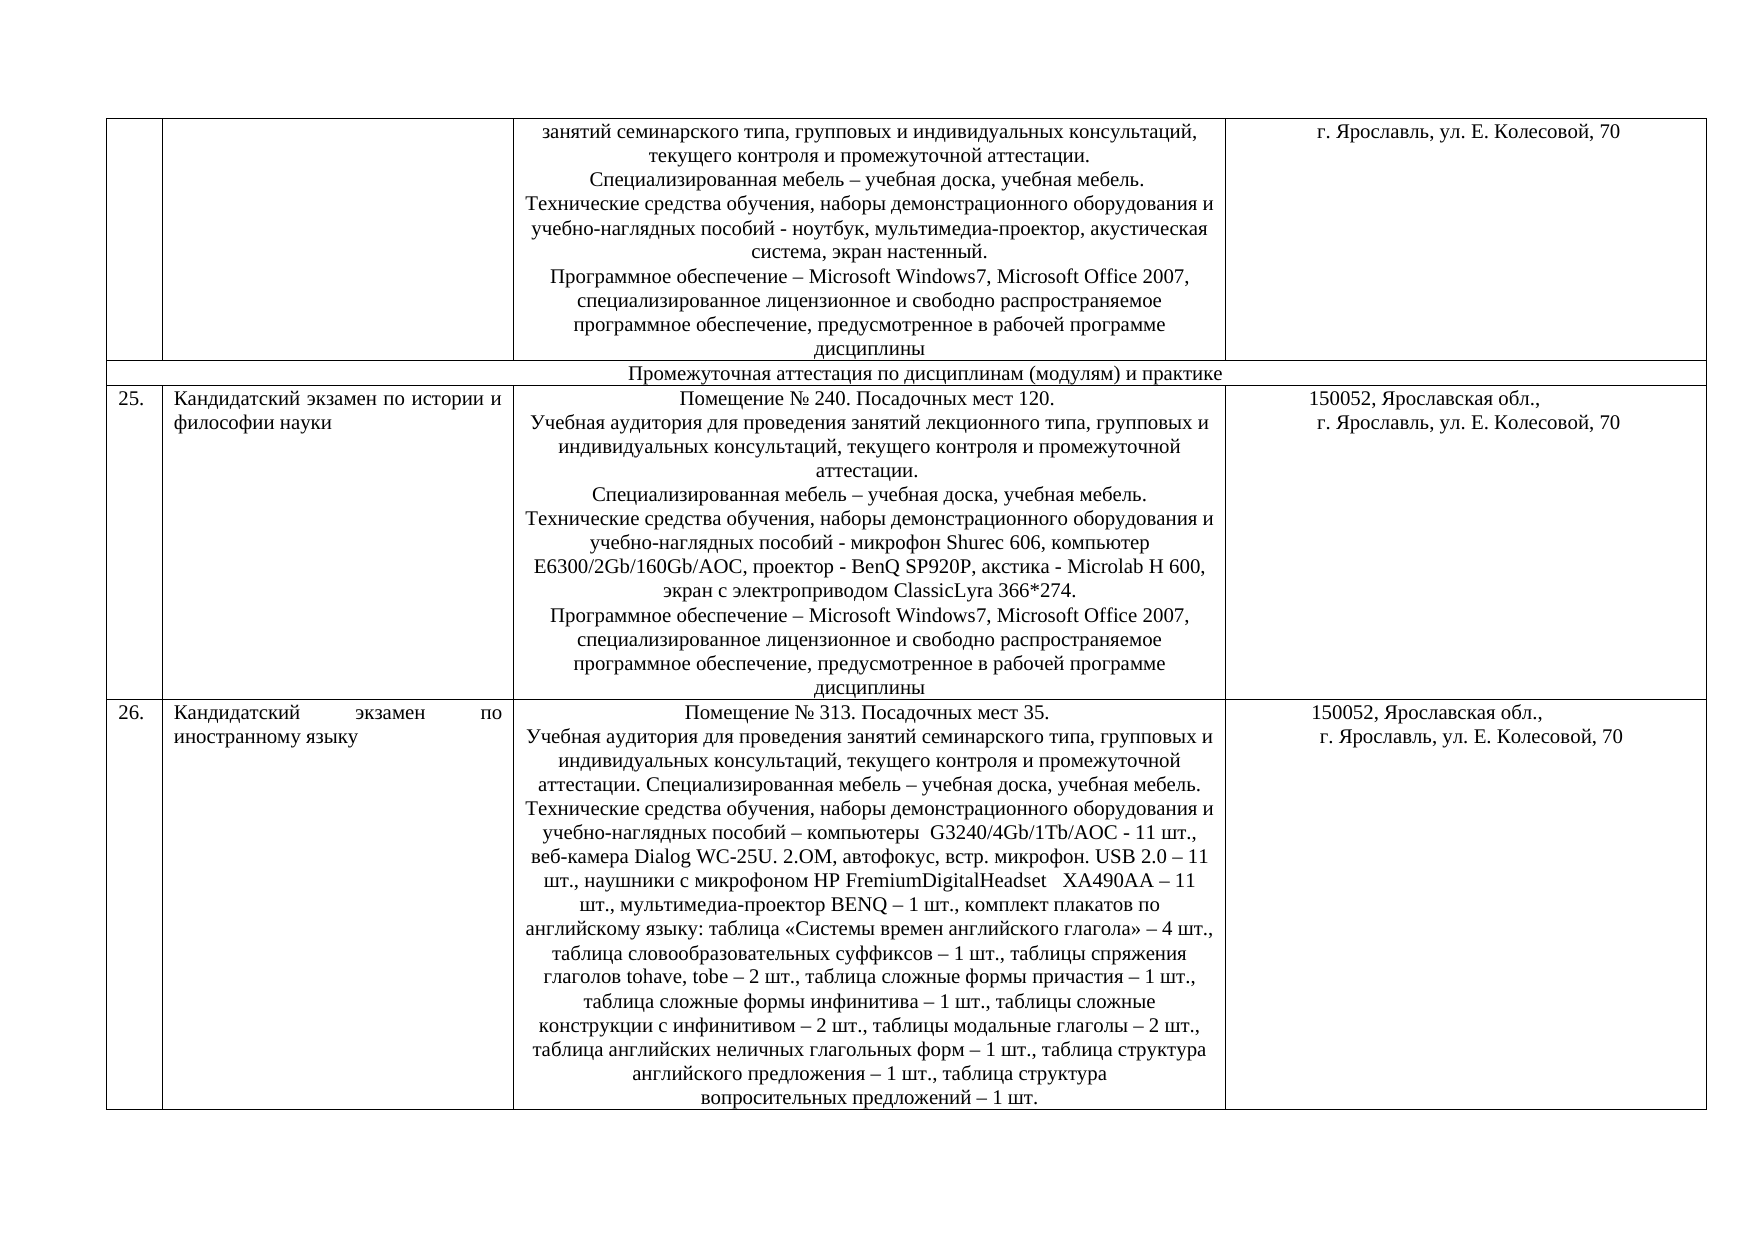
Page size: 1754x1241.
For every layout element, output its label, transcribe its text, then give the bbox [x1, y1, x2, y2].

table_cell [163, 700, 513, 1109]
table_cell [107, 386, 162, 699]
table_cell [107, 119, 162, 360]
table_cell 150052, Ярославская обл., г. Ярославль, ул. Е. Колесовой, 70 [1226, 386, 1706, 699]
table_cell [514, 119, 1225, 360]
table_cell Промежуточная аттестация по дисциплинам (модулям) и практике [107, 361, 1706, 385]
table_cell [163, 119, 513, 360]
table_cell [1226, 700, 1706, 1109]
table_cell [514, 700, 1225, 1109]
table_cell [107, 700, 162, 1109]
table_cell Помещение № 240. Посадочных мест 120. Учебная аудитория для проведения занятий лекционного типа, групповых и индивидуальных консультаций, текущего контроля и промежуточной аттестации. Специализированная мебель – учебная доска, учебная мебель. Технические средства обучения, наборы демонстрационного оборудования и учебно-наглядных пособий - микрофон Shurec 606, компьютер Е6300/2Gb/160Gb/AOC, проектор - BenQ SP920P, акстика - Microlab H 600, экран с электроприводом ClassicLyra 366*274. Программное обеспечение – Microsoft Windows7, Microsoft Office 2007, специализированное лицензионное и свободно распространяемое программное обеспечение, предусмотренное в рабочей программе дисциплины [514, 386, 1225, 699]
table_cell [1226, 119, 1706, 360]
table_cell Кандидатский экзамен по истории и философии науки [163, 386, 513, 699]
